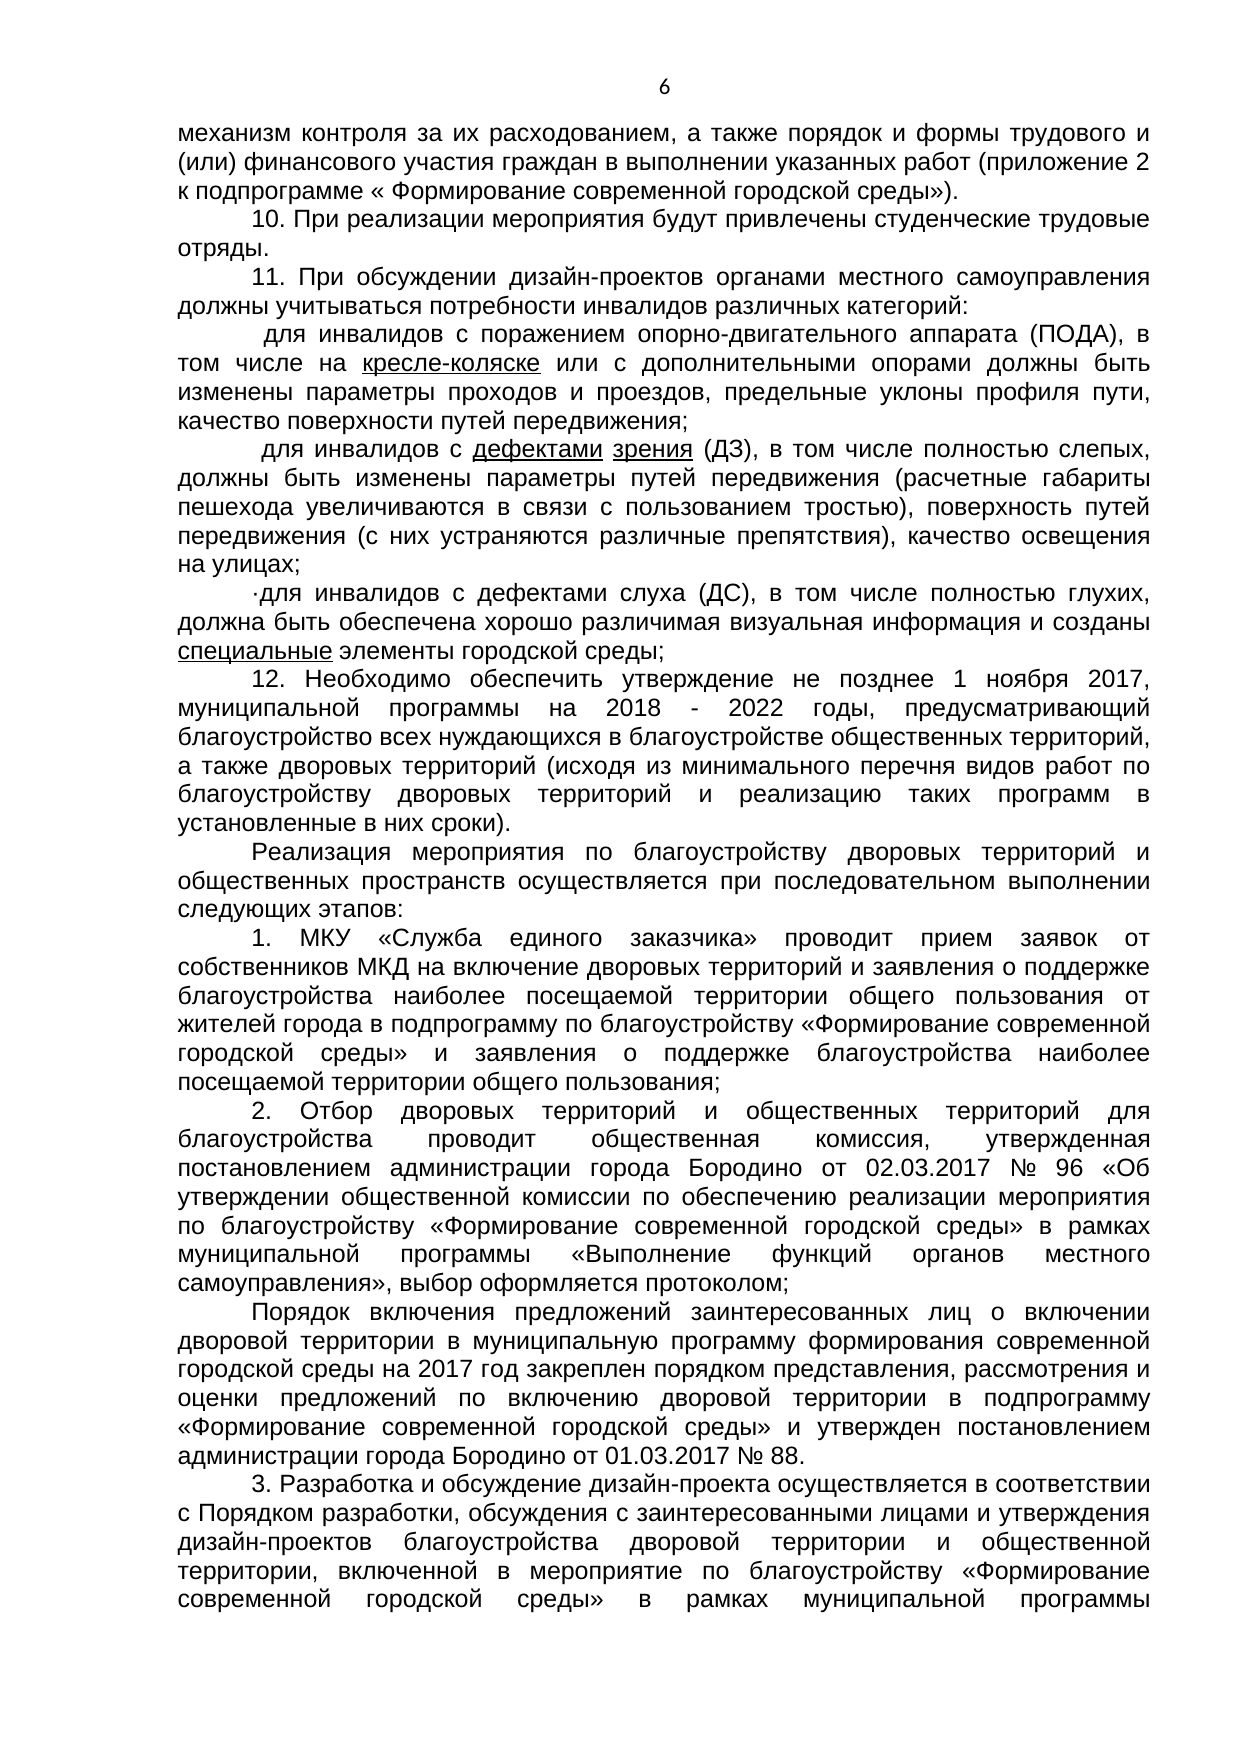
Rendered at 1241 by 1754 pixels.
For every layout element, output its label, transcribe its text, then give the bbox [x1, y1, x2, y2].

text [177, 118, 1152, 204]
text для инвалидов с дефектами зрения (ДЗ), в том числе полностью слепых, должны быть изменены параметры путей передвижения (расчетные габариты пешехода увеличиваются в связи с пользованием тростью), поверхность путей передвижения (с них устраняются различные препятствия), качество освещения на улицах; [177, 434, 1152, 578]
text 12. Необходимо обеспечить утверждение не позднее 1 ноября 2017, муниципальной программы на 2018 - 2022 годы, предусматривающий благоустройство всех нуждающихся в благоустройстве общественных территорий, а также дворовых территорий (исходя из минимального перечня видов работ по благоустройству дворовых территорий и реализацию таких программ в установленные в них сроки). [177, 664, 1152, 837]
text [177, 1469, 1152, 1613]
text ·для инвалидов с дефектами слуха (ДС), в том числе полностью глухих, должна быть обеспечена хорошо различимая визуальная информация и созданы специальные элементы городской среды; [177, 578, 1152, 664]
text 10. При реализации мероприятия будут привлечены студенческие трудовые отряды. [177, 204, 1152, 262]
text Реализация мероприятия по благоустройству дворовых территорий и общественных пространств осуществляется при последовательном выполнении следующих этапов: [177, 837, 1152, 923]
text Порядок включения предложений заинтересованных лиц о включении дворовой территории в муниципальную программу формирования современной городской среды на 2017 год закреплен порядком представления, рассмотрения и оценки предложений по включению дворовой территории в подпрограмму «Формирование современной городской среды» и утвержден постановлением администрации города Бородино от 01.03.2017 № 88. [177, 1297, 1152, 1469]
text для инвалидов с поражением опорно-двигательного аппарата (ПОДА), в том числе на кресле-коляске или с дополнительными опорами должны быть изменены параметры проходов и проездов, предельные уклоны профиля пути, качество поверхности путей передвижения; [177, 319, 1152, 434]
text 2. Отбор дворовых территорий и общественных территорий для благоустройства проводит общественная комиссия, утвержденная постановлением администрации города Бородино от 02.03.2017 № 96 «Об утверждении общественной комиссии по обеспечению реализации мероприятия по благоустройству «Формирование современной городской среды» в рамках муниципальной программы «Выполнение функций органов местного самоуправления», выбор оформляется протоколом; [177, 1096, 1152, 1297]
text 1. МКУ «Служба единого заказчика» проводит прием заявок от собственников МКД на включение дворовых территорий и заявления о поддержке благоустройства наиболее посещаемой территории общего пользования от жителей города в подпрограмму по благоустройству «Формирование современной городской среды» и заявления о поддержке благоустройства наиболее посещаемой территории общего пользования; [177, 923, 1152, 1096]
text 11. При обсуждении дизайн-проектов органами местного самоуправления должны учитываться потребности инвалидов различных категорий: [177, 262, 1152, 319]
